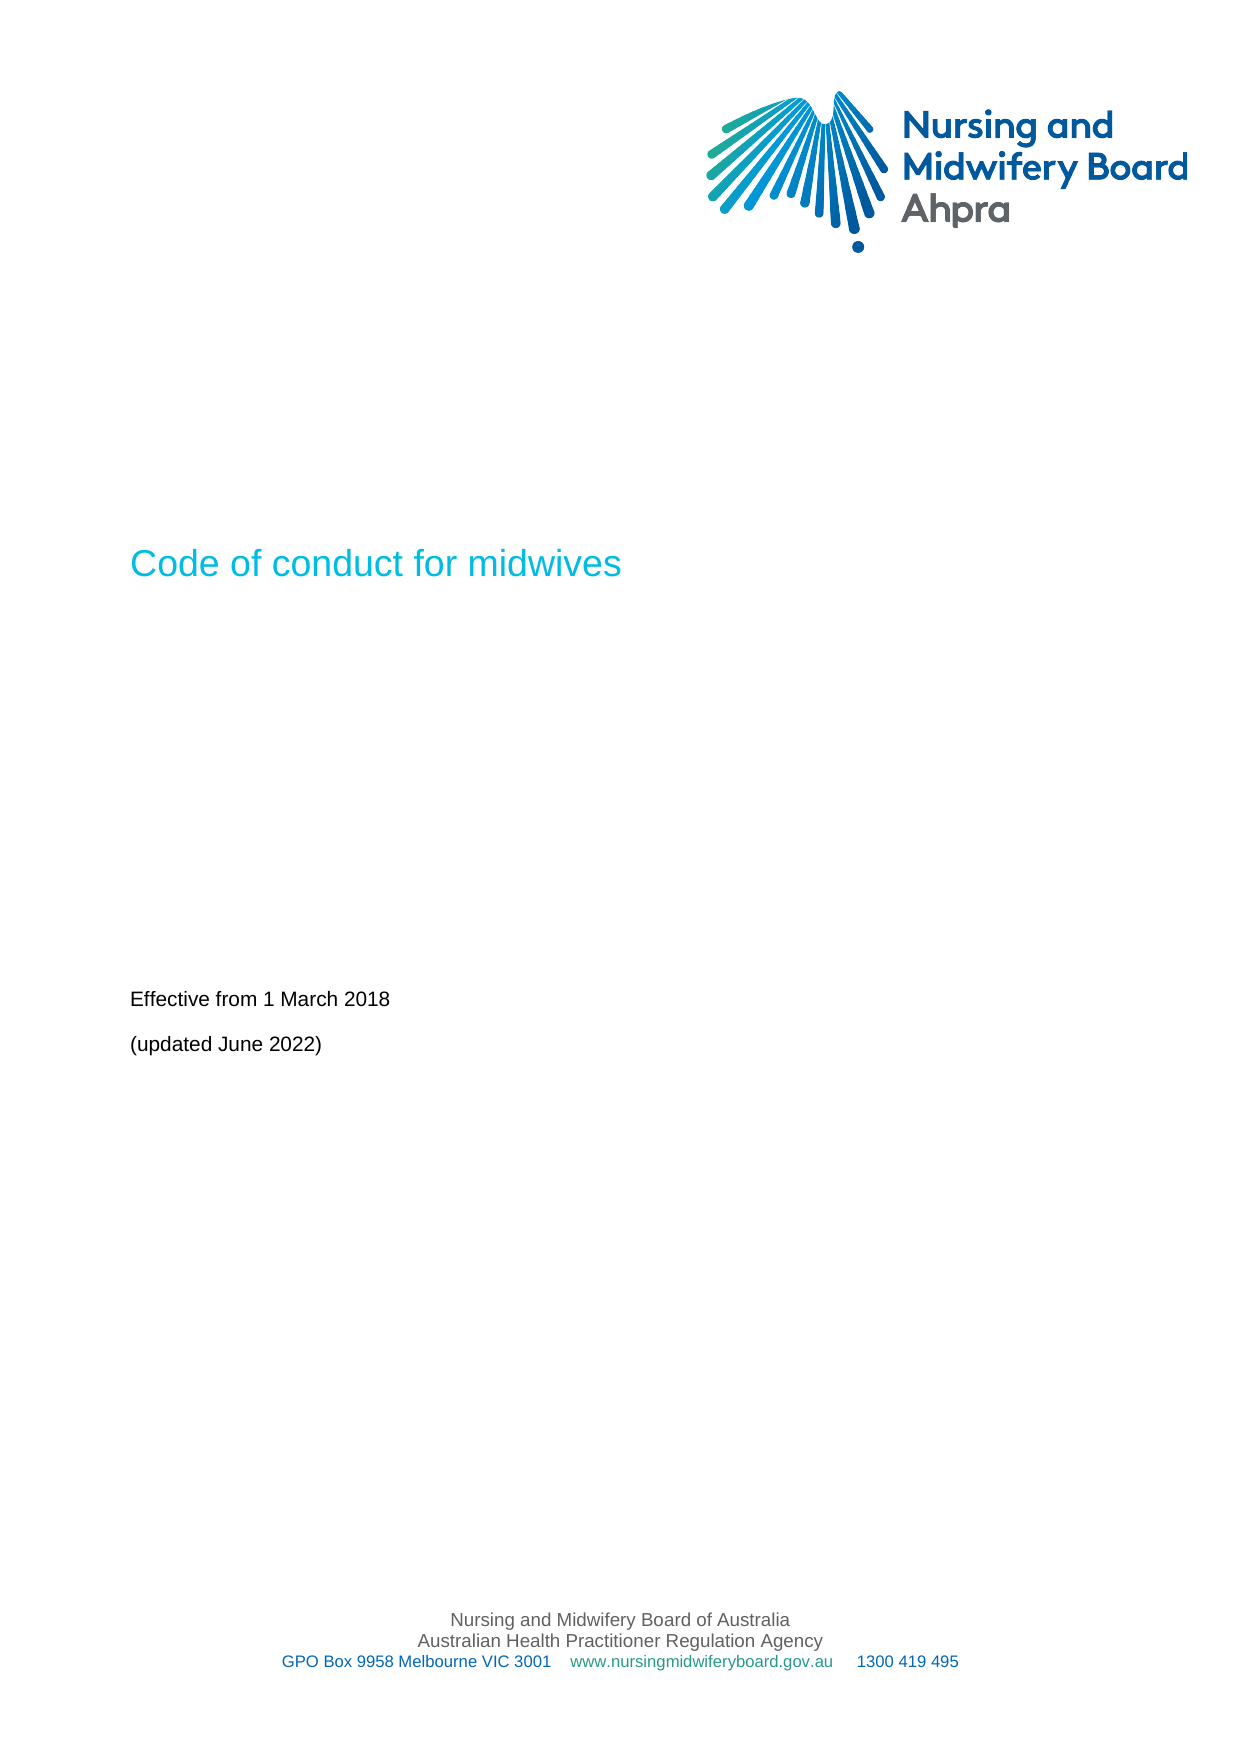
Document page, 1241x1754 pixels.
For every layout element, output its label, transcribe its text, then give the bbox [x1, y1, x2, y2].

picture [706, 91, 1188, 253]
text (updated June 2022) [130, 1032, 1110, 1056]
text Effective from 1 March 2018 [130, 987, 1110, 1011]
title Code of conduct for midwives [130, 541, 1110, 584]
